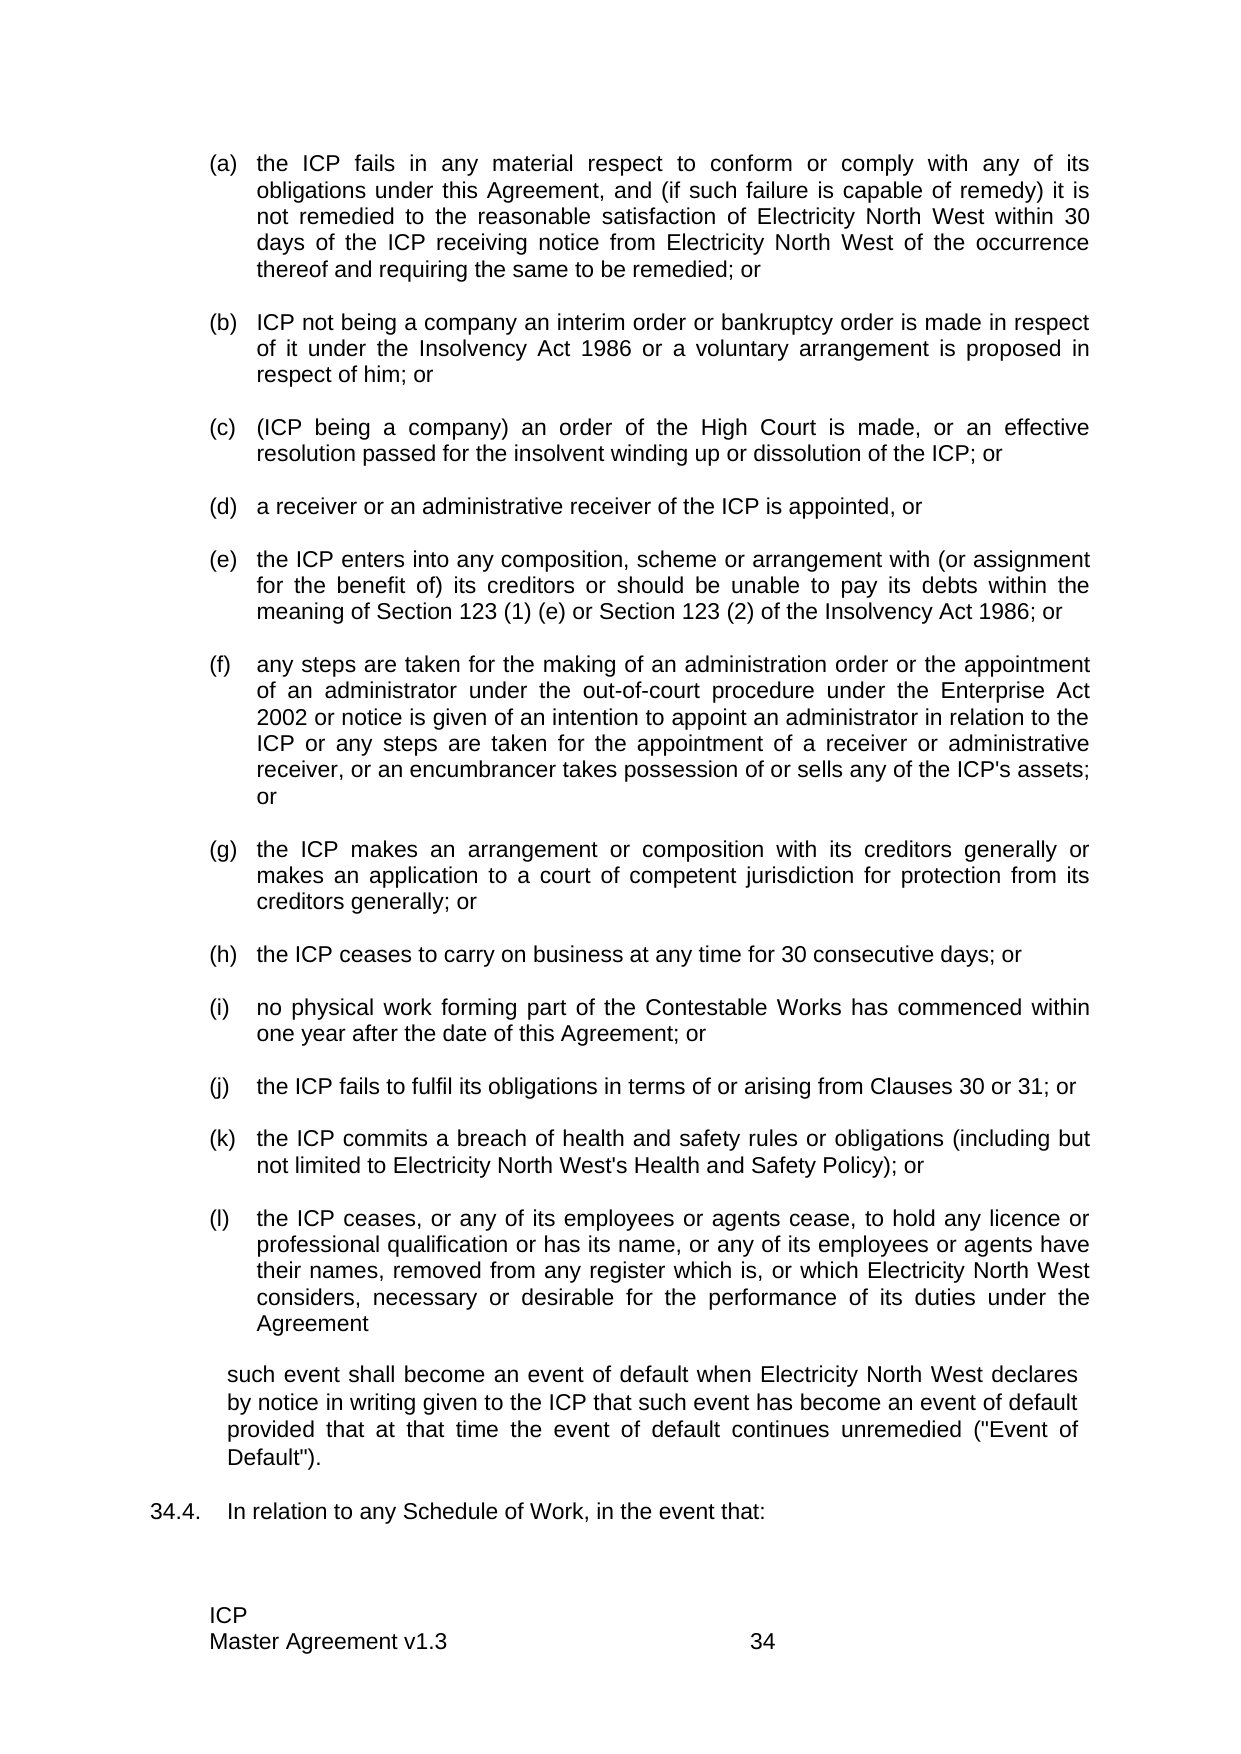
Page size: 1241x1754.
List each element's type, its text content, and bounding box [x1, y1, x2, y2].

text In relation to any Schedule of Work, in the event that: [150, 1498, 1091, 1525]
text the ICP ceases, or any of its employees or agents cease, to hold any licence or professional qualification or has its name, or any of its employees or agents have their names, removed from any register which is, or which Electricity North West considers, necessary or desirable for the performance of its duties under the Agreement [209, 1204, 1091, 1336]
text the ICP fails to fulfil its obligations in terms of or arising from Clauses 30 or 31; or [209, 1073, 1091, 1099]
text a receiver or an administrative receiver of the ICP is appointed, or [209, 493, 1091, 519]
text the ICP commits a breach of health and safety rules or obligations (including but not limited to Electricity North West's Health and Safety Policy); or [209, 1125, 1091, 1178]
text (ICP being a company) an order of the High Court is made, or an effective resolution passed for the insolvent winding up or dissolution of the ICP; or [209, 414, 1091, 467]
text the ICP makes an arrangement or composition with its creditors generally or makes an application to a court of competent jurisdiction for protection from its creditors generally; or [209, 836, 1091, 914]
text ICP not being a company an interim order or bankruptcy order is made in respect of it under the Insolvency Act 1986 or a voluntary arrangement is proposed in respect of him; or [209, 308, 1091, 387]
list such event shall become an event of default when Electricity North West declares by notice in writing given to the ICP that such event has become an event of default provided that at that time the event of default continues unremedied ("Event of Default"). [227, 1361, 1079, 1470]
text the ICP enters into any composition, scheme or arrangement with (or assignment for the benefit of) its creditors or should be unable to pay its debts within the meaning of Section 123 (1) (e) or Section 123 (2) of the Insolvency Act 1986; or [209, 546, 1091, 625]
text no physical work forming part of the Contestable Works has commenced within one year after the date of this Agreement; or [209, 994, 1091, 1046]
text any steps are taken for the making of an administration order or the appointment of an administrator under the out-of-court procedure under the Enterprise Act 2002 or notice is given of an intention to appoint an administrator in relation to the ICP or any steps are taken for the appointment of a receiver or administrative receiver, or an encumbrancer takes possession of or sells any of the ICP's assets; or [209, 651, 1091, 809]
list the ICP fails in any material respect to conform or comply with any of its obligations under this Agreement, and (if such failure is capable of remedy) it is not remedied to the reasonable satisfaction of Electricity North West within 30 days of the ICP receiving notice from Electricity North West of the occurrence thereof and requiring the same to be remedied; or [209, 150, 1091, 282]
text the ICP ceases to carry on business at any time for 30 consecutive days; or [209, 941, 1091, 967]
